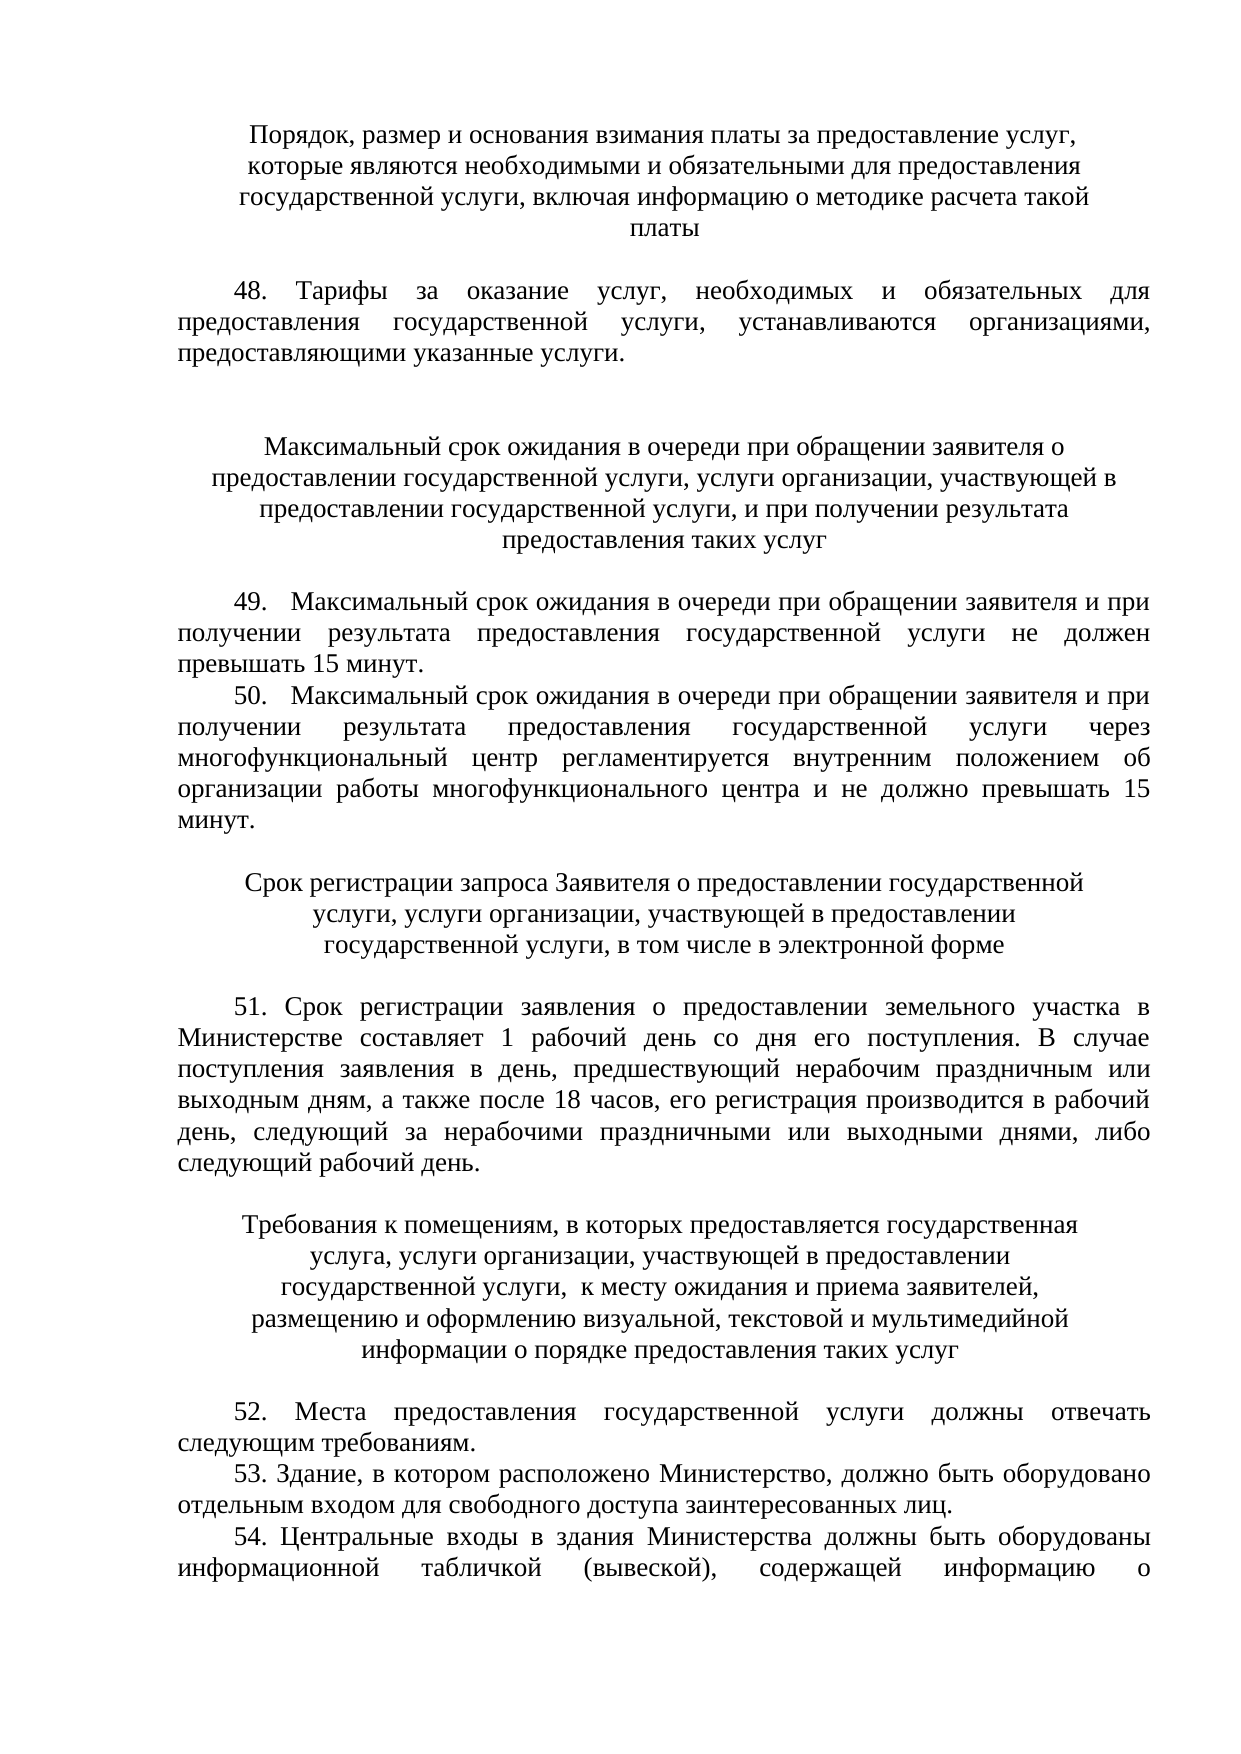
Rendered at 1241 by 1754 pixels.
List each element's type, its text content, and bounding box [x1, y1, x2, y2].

text 49. Максимальный срок ожидания в очереди при обращении заявителя и при получении результата предоставления государственной услуги не должен превышать 15 минут. [177, 585, 1152, 679]
text Порядок, размер и основания взимания платы за предоставление услуг, которые являются необходимыми и обязательными для предоставления государственной услуги, включая информацию о методике расчета такой платы [233, 118, 1093, 243]
text Максимальный срок ожидания в очереди при обращении заявителя о предоставлении государственной услуги, услуги организации, участвующей в предоставлении государственной услуги, и при получении результата предоставления таких услуг [177, 429, 1152, 554]
text 53. Здание, в котором расположено Министерство, должно быть оборудовано отдельным входом для свободного доступа заинтересованных лиц. [177, 1457, 1152, 1520]
text 48. Тарифы за оказание услуг, необходимых и обязательных для предоставления государственной услуги, устанавливаются организациями, предоставляющими указанные услуги. [177, 274, 1152, 367]
text Срок регистрации запроса Заявителя о предоставлении государственной услуги, услуги организации, участвующей в предоставлении государственной услуги, в том числе в электронной форме [236, 866, 1093, 959]
text Требования к помещениям, в которых предоставляется государственная услуга, услуги организации, участвующей в предоставлении государственной услуги, к месту ожидания и приема заявителей, размещению и оформлению визуальной, текстовой и мультимедийной информации о порядке предоставления таких услуг [236, 1208, 1084, 1364]
text 52. Места предоставления государственной услуги должны отвечать следующим требованиям. [177, 1395, 1152, 1457]
text 50. Максимальный срок ожидания в очереди при обращении заявителя и при получении результата предоставления государственной услуги через многофункциональный центр регламентируется внутренним положением об организации работы многофункционального центра и не должно превышать 15 минут. [177, 679, 1152, 834]
text 51. Срок регистрации заявления о предоставлении земельного участка в Министерстве составляет 1 рабочий день со дня его поступления. В случае поступления заявления в день, предшествующий нерабочим праздничным или выходным дням, а также после 18 часов, его регистрация производится в рабочий день, следующий за нерабочими праздничными или выходными днями, либо следующий рабочий день. [177, 990, 1152, 1177]
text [177, 1520, 1152, 1582]
